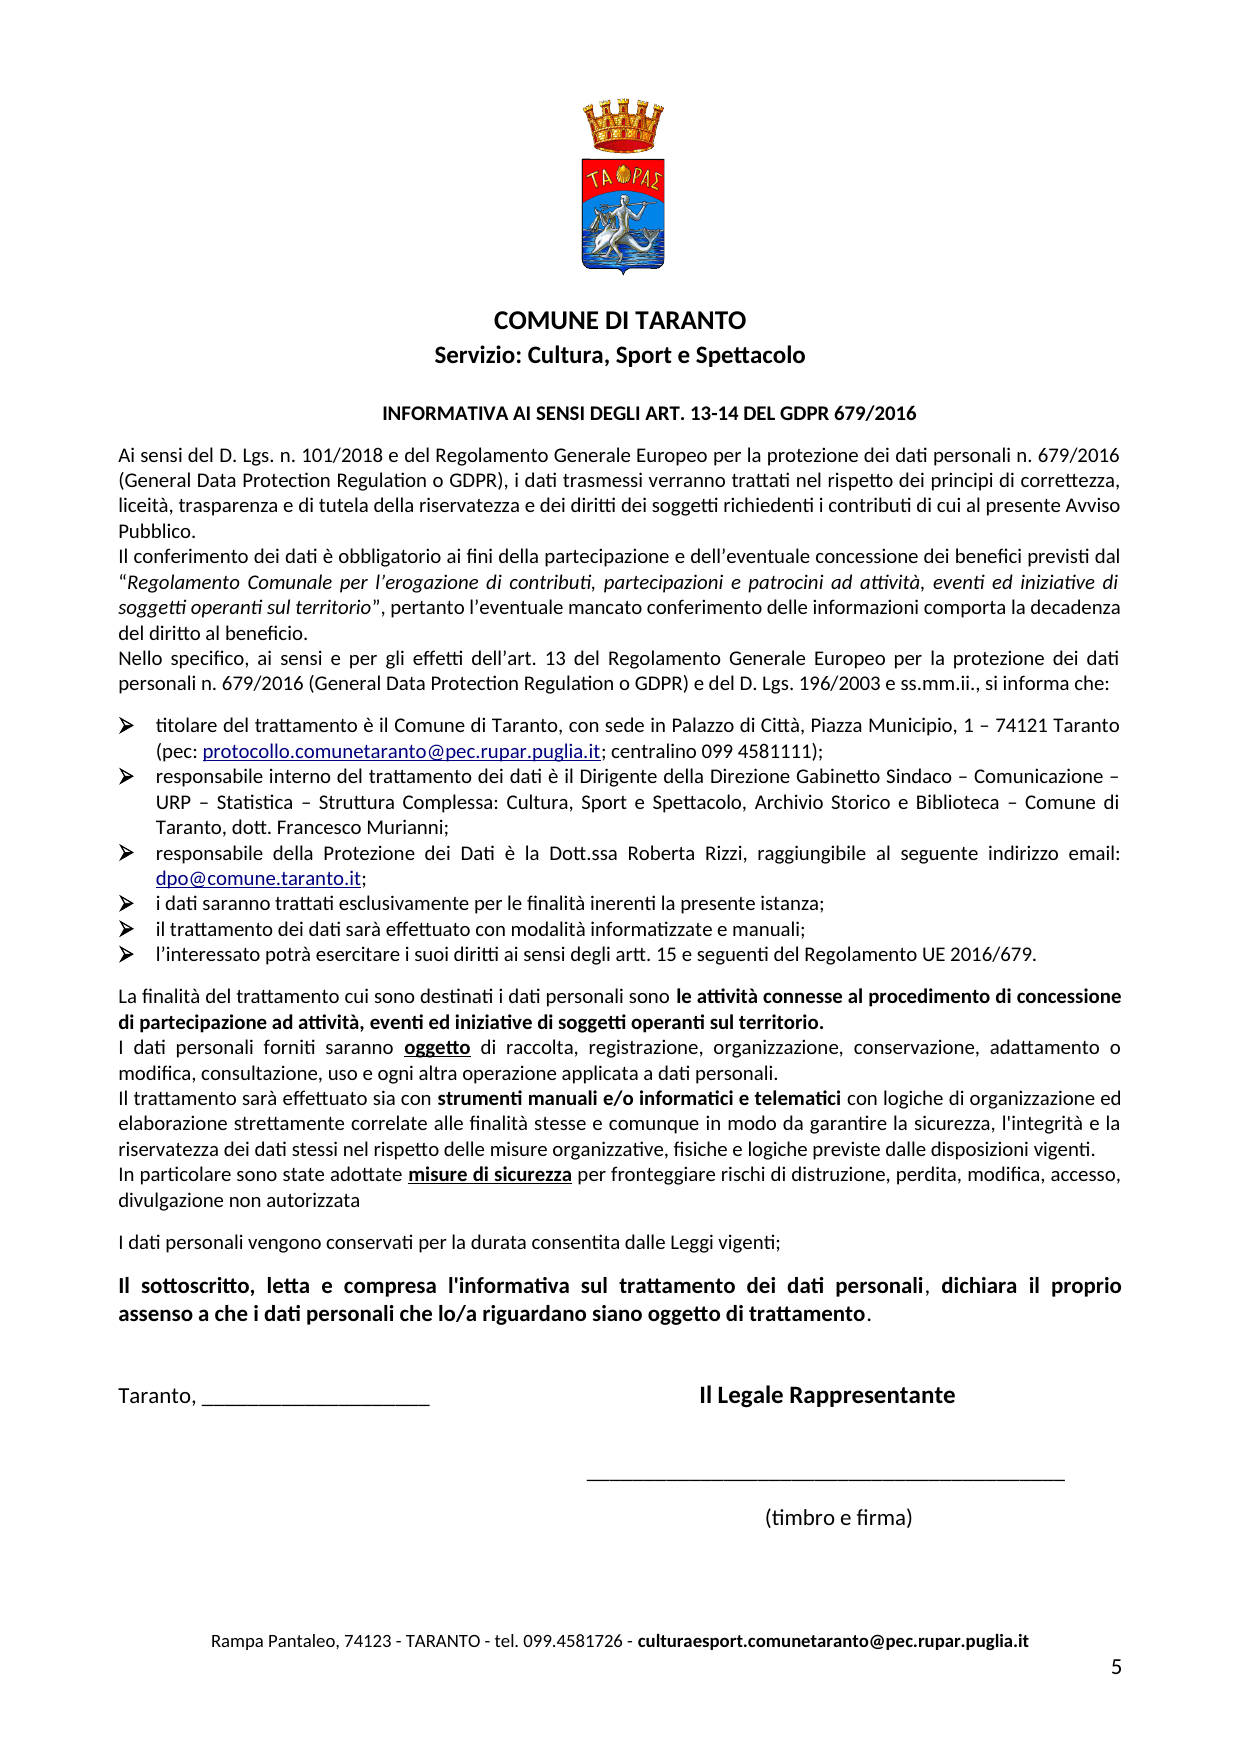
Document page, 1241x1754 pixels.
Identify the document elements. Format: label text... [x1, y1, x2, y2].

text I dati personali vengono conservati per la durata consentita dalle Leggi vigenti; [118, 1229, 1122, 1254]
text In particolare sono state adottate misure di sicurezza per fronteggiare rischi di distruzione, perdita, modifica, accesso, divulgazione non autorizzata [118, 1161, 1122, 1212]
text Nello specifico, ai sensi e per gli effetti dell’art. 13 del Regolamento Generale Europeo per la protezione dei dati personali n. 679/2016 (General Data Protection Regulation o GDPR) e del D. Lgs. 196/2003 e ss.mm.ii., si informa che: [118, 645, 1122, 696]
text (timbro e firma) [118, 1503, 1122, 1532]
list l’interessato potrà esercitare i suoi diritti ai sensi degli artt. 15 e seguenti del Regolamento UE 2016/679. [118, 941, 1122, 967]
list il trattamento dei dati sarà effettuato con modalità informatizzate e manuali; [118, 916, 1122, 941]
text Ai sensi del D. Lgs. n. 101/2018 e del Regolamento Generale Europeo per la protezione dei dati personali n. 679/2016 (General Data Protection Regulation o GDPR), i dati trasmessi verranno trattati nel rispetto dei principi di correttezza, liceità, trasparenza e di tutela della riservatezza e dei diritti dei soggetti richiedenti i contributi di cui al presente Avviso Pubblico. [118, 442, 1122, 543]
list responsabile interno del trattamento dei dati è il Dirigente della Direzione Gabinetto Sindaco – Comunicazione – URP – Statistica – Struttura Complessa: Cultura, Sport e Spettacolo, Archivio Storico e Biblioteca – Comune di Taranto, dott. Francesco Murianni; [118, 763, 1122, 840]
text INFORMATIVA AI SENSI DEGLI ART. 13-14 DEL GDPR 679/2016 [177, 400, 1122, 425]
list titolare del trattamento è il Comune di Taranto, con sede in Palazzo di Città, Piazza Municipio, 1 – 74121 Taranto (pec: protocollo.comunetaranto@pec.rupar.puglia.it; centralino 099 4581111); [118, 713, 1122, 763]
text __________________________________________ [118, 1457, 1122, 1485]
list responsabile della Protezione dei Dati è la Dott.ssa Roberta Rizzi, raggiungibile al seguente indirizzo email: dpo@comune.taranto.it; [118, 840, 1122, 891]
text Il sottoscritto, letta e compresa l'informativa sul trattamento dei dati personali, dichiara il proprio assenso a che i dati personali che lo/a riguardano siano oggetto di trattamento. [118, 1271, 1122, 1327]
list i dati saranno trattati esclusivamente per le finalità inerenti la presente istanza; [118, 891, 1122, 916]
text Il trattamento sarà effettuato sia con strumenti manuali e/o informatici e telematici con logiche di organizzazione ed elaborazione strettamente correlate alle finalità stesse e comunque in modo da garantire la sicurezza, l'integrità e la riservatezza dei dati stessi nel rispetto delle misure organizzative, fisiche e logiche previste dalle disposizioni vigenti. [118, 1085, 1122, 1161]
text Il conferimento dei dati è obbligatorio ai fini della partecipazione e dell’eventuale concessione dei benefici previsti dal “Regolamento Comunale per l’erogazione di contributi, partecipazioni e patrocini ad attività, eventi ed iniziative di soggetti operanti sul territorio”, pertanto l’eventuale mancato conferimento delle informazioni comporta la decadenza del diritto al beneficio. [118, 543, 1122, 645]
text La finalità del trattamento cui sono destinati i dati personali sono le attività connesse al procedimento di concessione di partecipazione ad attività, eventi ed iniziative di soggetti operanti sul territorio. [118, 983, 1122, 1034]
text Taranto, ____________________ Il Legale Rappresentante [118, 1379, 1122, 1409]
text I dati personali forniti saranno oggetto di raccolta, registrazione, organizzazione, conservazione, adattamento o modifica, consultazione, uso e ogni altra operazione applicata a dati personali. [118, 1034, 1122, 1085]
